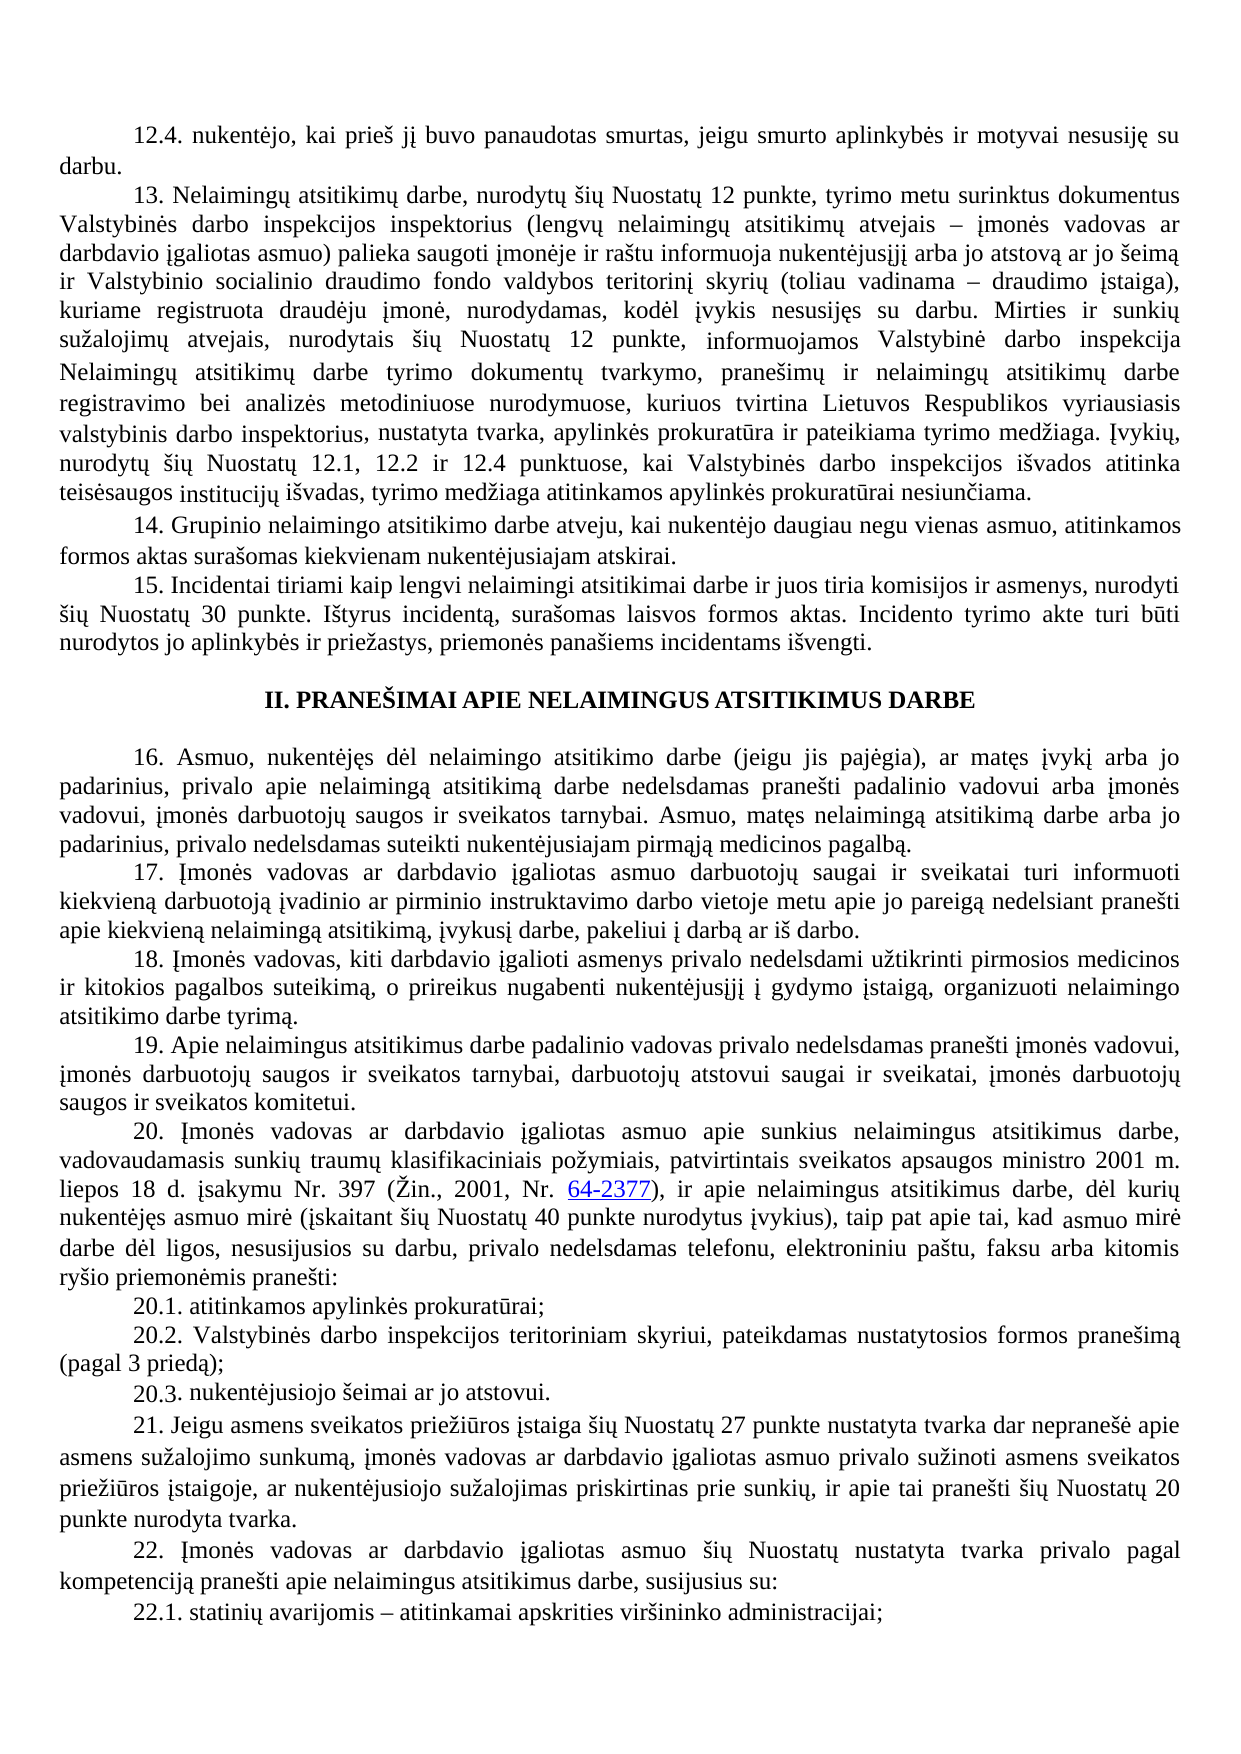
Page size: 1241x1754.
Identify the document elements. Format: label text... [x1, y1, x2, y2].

text 20.1. atitinkamos apylinkės prokuratūrai; [59, 1291, 1181, 1320]
text II. PRANEŠIMAI APIE NELAIMINGUS ATSITIKIMUS DARBE [59, 685, 1181, 714]
text 22. Įmonės vadovas ar darbdavio įgaliotas asmuo šių Nuostatų nustatyta tvarka privalo pagal kompetenciją pranešti apie nelaimingus atsitikimus darbe, susijusius su: [59, 1532, 1181, 1594]
text 17. Įmonės vadovas ar darbdavio įgaliotas asmuo darbuotojų saugai ir sveikatai turi informuoti kiekvieną darbuotoją įvadinio ar pirminio instruktavimo darbo vietoje metu apie jo pareigą nedelsiant pranešti apie kiekvieną nelaimingą atsitikimą, įvykusį darbe, pakeliui į darbą ar iš darbo. [59, 857, 1181, 944]
text 21. Jeigu asmens sveikatos priežiūros įstaiga šių Nuostatų 27 punkte nustatyta tvarka dar nepranešė apie asmens sužalojimo sunkumą, įmonės vadovas ar darbdavio įgaliotas asmuo privalo sužinoti asmens sveikatos priežiūros įstaigoje, ar nukentėjusiojo sužalojimas priskirtinas prie sunkių, ir apie tai pranešti šių Nuostatų 20 punkte nurodyta tvarka. [59, 1408, 1181, 1532]
text 12.4. nukentėjo, kai prieš jį buvo panaudotas smurtas, jeigu smurto aplinkybės ir motyvai nesusiję su darbu. [59, 118, 1181, 180]
text 20.2. Valstybinės darbo inspekcijos teritoriniam skyriui, pateikdamas nustatytosios formos pranešimą (pagal 3 priedą); [59, 1320, 1181, 1377]
text 20. Įmonės vadovas ar darbdavio įgaliotas asmuo apie sunkius nelaimingus atsitikimus darbe, vadovaudamasis sunkių traumų klasifikaciniais požymiais, patvirtintais sveikatos apsaugos ministro . liepos 18 d. įsakymu Nr. 397 (Žin., 2001, Nr. 64-2377), ir apie nelaimingus atsitikimus darbe, dėl kurių nukentėjęs asmuo mirė (įskaitant šių Nuostatų 40 punkte nurodytus įvykius), taip pat apie tai, kad asmuo mirė darbe dėl ligos, nesusijusios su darbu, privalo nedelsdamas telefonu, elektroniniu paštu, faksu arba kitomis ryšio priemonėmis pranešti: [59, 1116, 1181, 1291]
text 15. Incidentai tiriami kaip lengvi nelaimingi atsitikimai darbe ir juos tiria komisijos ir asmenys, nurodyti šių Nuostatų 30 punkte. Ištyrus incidentą, surašomas laisvos formos aktas. Incidento tyrimo akte turi būti nurodytos jo aplinkybės ir priežastys, priemonės panašiems incidentams išvengti. [59, 570, 1181, 656]
text 22.1. statinių avarijomis – atitinkamai apskrities viršininko administracijai; [59, 1594, 1181, 1626]
text 14. Grupinio nelaimingo atsitikimo darbe atveju, kai nukentėjo daugiau negu vienas asmuo, atitinkamos formos aktas surašomas kiekvienam nukentėjusiajam atskirai. [59, 508, 1181, 570]
text 19. Apie nelaimingus atsitikimus darbe padalinio vadovas privalo nedelsdamas pranešti įmonės vadovui, įmonės darbuotojų saugos ir sveikatos tarnybai, darbuotojų atstovui saugai ir sveikatai, įmonės darbuotojų saugos ir sveikatos komitetui. [59, 1030, 1181, 1116]
text 13. Nelaimingų atsitikimų darbe, nurodytų šių Nuostatų 12 punkte, tyrimo metu surinktus dokumentus Valstybinės darbo inspekcijos inspektorius (lengvų nelaimingų atsitikimų atvejais – įmonės vadovas ar darbdavio įgaliotas asmuo) palieka saugoti įmonėje ir raštu informuoja nukentėjusįjį arba jo atstovą ar jo šeimą ir Valstybinio socialinio draudimo fondo valdybos teritorinį skyrių (toliau vadinama – draudimo įstaiga), kuriame registruota draudėju įmonė, nurodydamas, kodėl įvykis nesusijęs su darbu. Mirties ir sunkių sužalojimų atvejais, nurodytais šių Nuostatų 12 punkte, informuojamos Valstybinė darbo inspekcija Nelaimingų atsitikimų darbe tyrimo dokumentų tvarkymo, pranešimų ir nelaimingų atsitikimų darbe registravimo bei analizės metodiniuose nurodymuose, kuriuos tvirtina Lietuvos Respublikos vyriausiasis valstybinis darbo inspektorius, nustatyta tvarka, apylinkės prokuratūra ir pateikiama tyrimo medžiaga. Įvykių, nurodytų šių Nuostatų 12.1, 12.2 ir 12.4 punktuose, kai Valstybinės darbo inspekcijos išvados atitinka teisėsaugos institucijų išvadas, tyrimo medžiaga atitinkamos apylinkės prokuratūrai nesiunčiama. [59, 180, 1181, 508]
text 20.3. nukentėjusiojo šeimai ar jo atstovui. [59, 1377, 1181, 1408]
text 18. Įmonės vadovas, kiti darbdavio įgalioti asmenys privalo nedelsdami užtikrinti pirmosios medicinos ir kitokios pagalbos suteikimą, o prireikus nugabenti nukentėjusįjį į gydymo įstaigą, organizuoti nelaimingo atsitikimo darbe tyrimą. [59, 944, 1181, 1030]
text 16. Asmuo, nukentėjęs dėl nelaimingo atsitikimo darbe (jeigu jis pajėgia), ar matęs įvykį arba jo padarinius, privalo apie nelaimingą atsitikimą darbe nedelsdamas pranešti padalinio vadovui arba įmonės vadovui, įmonės darbuotojų saugos ir sveikatos tarnybai. Asmuo, matęs nelaimingą atsitikimą darbe arba jo padarinius, privalo nedelsdamas suteikti nukentėjusiajam pirmąją medicinos pagalbą. [59, 742, 1181, 857]
